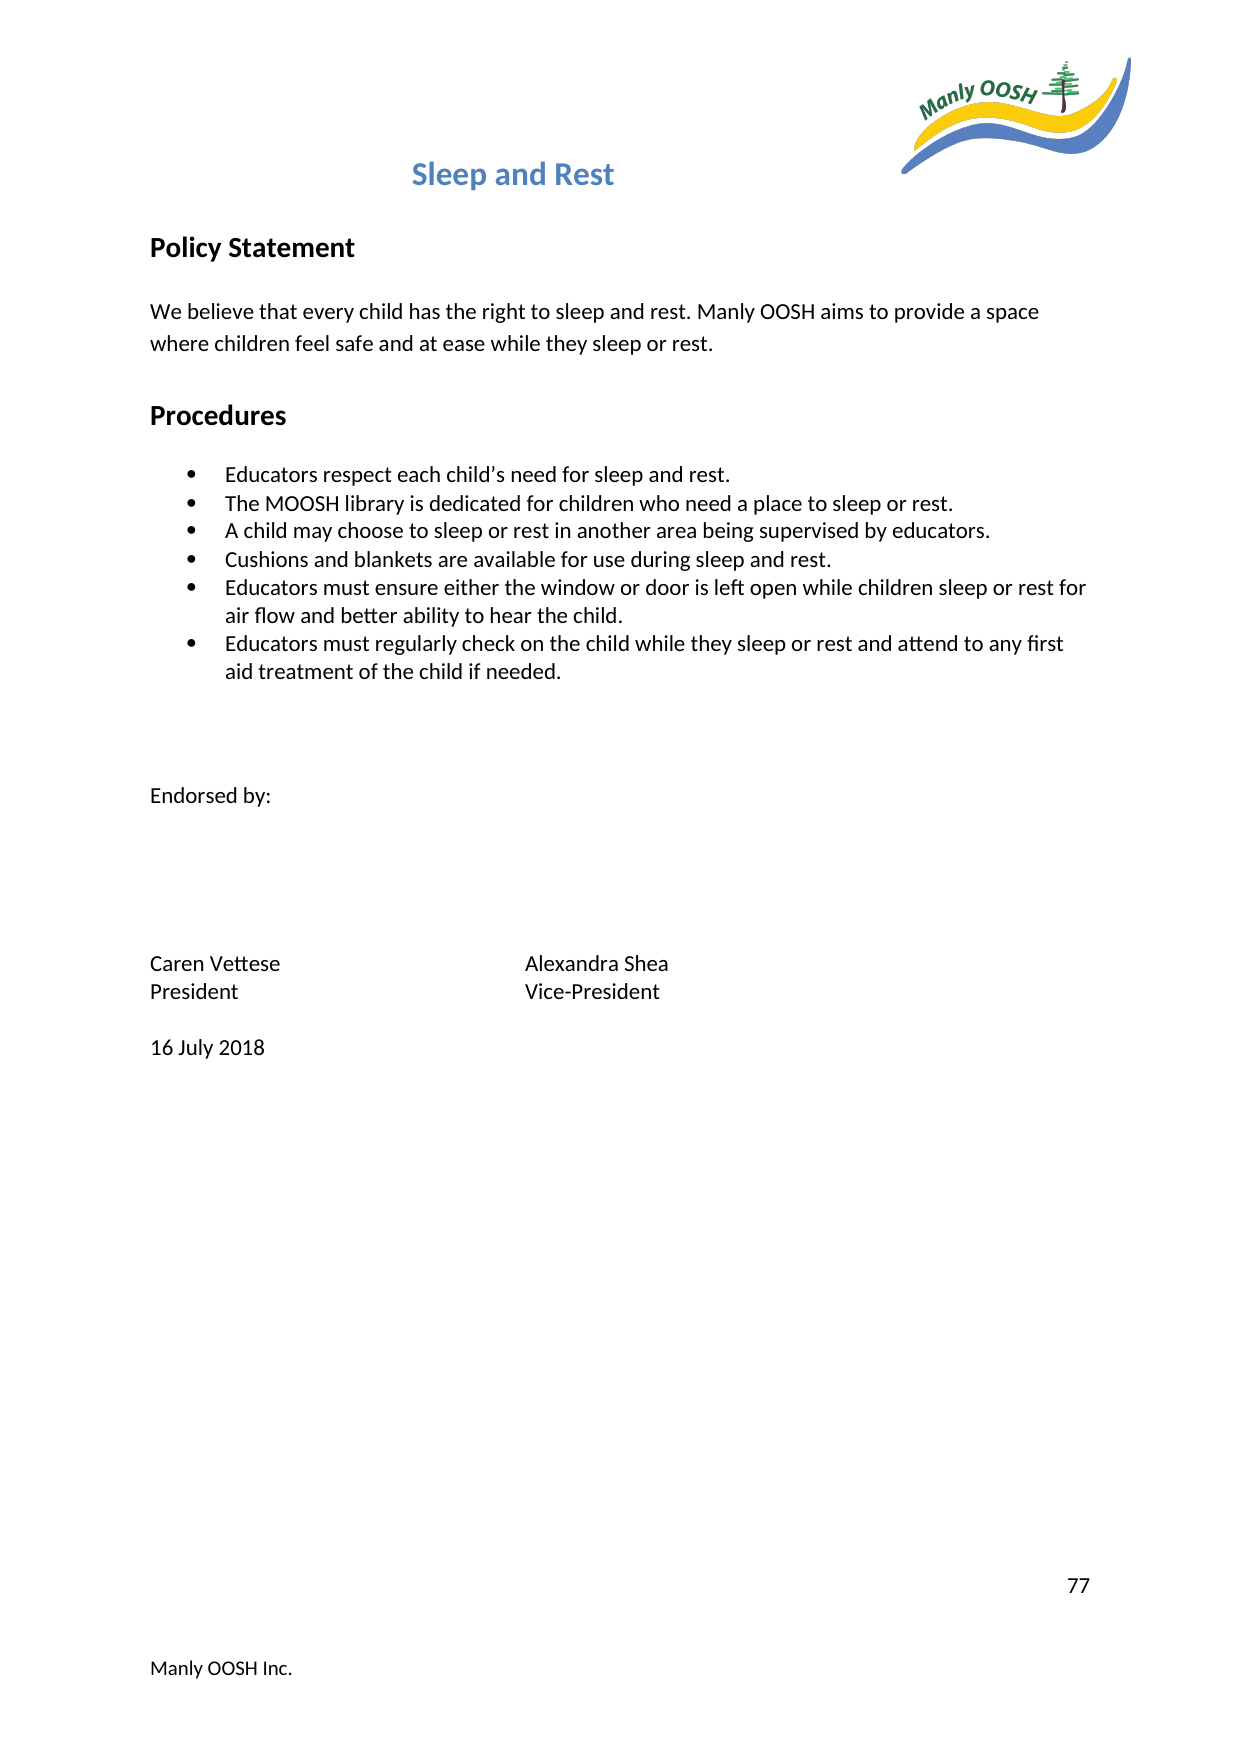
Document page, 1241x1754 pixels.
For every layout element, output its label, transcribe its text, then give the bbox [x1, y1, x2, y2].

text President Vice-President [150, 977, 1090, 1006]
text Policy Statement [150, 229, 1090, 265]
text Sleep and Rest [150, 153, 1090, 193]
list Educators must ensure either the window or door is left open while children sleep or rest for air flow and better ability to hear the child. [187, 573, 1090, 629]
picture [894, 49, 1135, 181]
list A child may choose to sleep or rest in another area being supervised by educators. [187, 517, 1090, 545]
text Procedures [150, 397, 1090, 433]
text 16 July 2018 [150, 1033, 1090, 1062]
text Caren Vettese Alexandra Shea [150, 949, 1090, 977]
text Endorsed by: [150, 781, 1090, 809]
list Educators respect each child’s need for sleep and rest. [187, 461, 1090, 489]
list The MOOSH library is dedicated for children who need a place to sleep or rest. [187, 489, 1090, 517]
list Cushions and blankets are available for use during sleep and rest. [187, 545, 1090, 573]
list Educators must regularly check on the child while they sleep or rest and attend to any first aid treatment of the child if needed. [187, 629, 1090, 685]
text We believe that every child has the right to sleep and rest. Manly OOSH aims to provide a space where children feel safe and at ease while they sleep or rest. [150, 297, 1090, 357]
